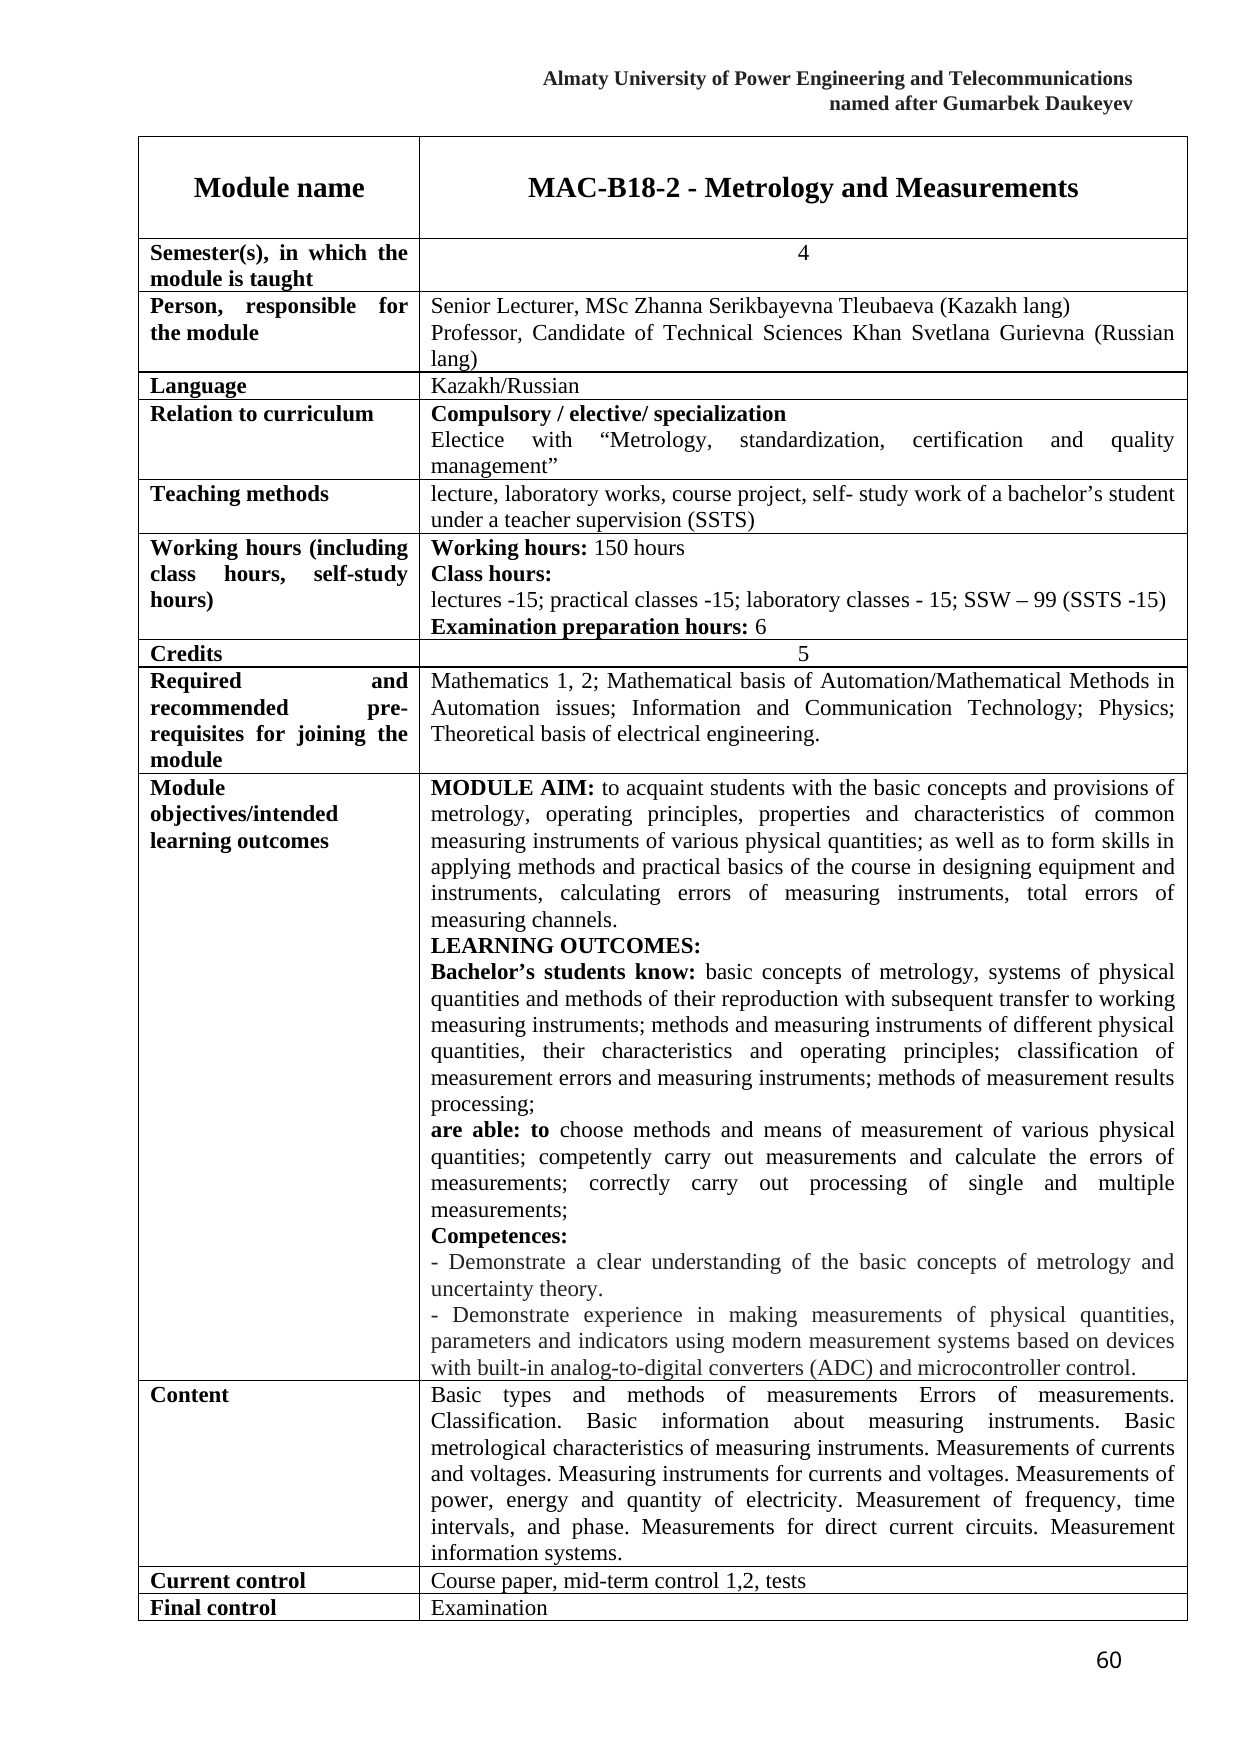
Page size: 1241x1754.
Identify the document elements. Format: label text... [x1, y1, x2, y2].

table_cell Current control [139, 1567, 419, 1593]
table_header MAС-B18-2 - Metrology and Measurements [420, 137, 1187, 237]
table_cell Teaching methods [139, 480, 419, 533]
table_cell Basic types and methods of measurements Errors of measurements. Classification. Basic information about measuring instruments. Basic metrological characteristics of measuring instruments. Measurements of currents and voltages. Measuring instruments for currents and voltages. Measurements of power, energy and quantity of electricity. Measurement of frequency, time intervals, and phase. Measurements for direct current circuits. Measurement information systems. [420, 1381, 1187, 1566]
table_cell Required and recommended pre-requisites for joining the module [139, 668, 419, 773]
table_cell Compulsory / elective/ specialization Electice with “Metrology, standardization, certification and quality management” [420, 400, 1187, 479]
table_cell Semester(s), in which the module is taught [139, 239, 419, 291]
table_cell Person, responsible for the module [139, 292, 419, 371]
table_cell Kazakh/Russian [420, 373, 1187, 399]
table_cell Working hours (including class hours, self-study hours) [139, 534, 419, 639]
table_cell Senior Lecturer, MSc Zhanna Serikbayevna Tleubaeva (Kazakh lang) Professor, Candidate of Technical Sciences Khan Svetlana Gurievna (Russian lang) [420, 292, 1187, 371]
table_cell Relation to curriculum [139, 400, 419, 479]
table_cell Credits [139, 640, 419, 666]
table_cell lecture, laboratory works, course project, self- study work of a bachelor’s student under a teacher supervision (SSTS) [420, 480, 1187, 533]
table_cell Content [139, 1381, 419, 1566]
table_cell Examination [420, 1594, 1187, 1620]
table_cell Mathematics 1, 2; Mathematical basis of Automation/Mathematical Methods in Automation issues; Information and Communication Technology; Physics; Theoretical basis of electrical engineering. [420, 668, 1187, 773]
table_cell Module objectives/intended learning outcomes [139, 774, 419, 1380]
table_cell Language [139, 373, 419, 399]
table_header Module name [139, 137, 419, 237]
table_cell MODULE AIM: to acquaint students with the basic concepts and provisions of metrology, operating principles, properties and characteristics of common measuring instruments of various physical quantities; as well as to form skills in applying methods and practical basics of the course in designing equipment and instruments, calculating errors of measuring instruments, total errors of measuring channels. LEARNING OUTCOMES: Bachelor’s students know: basic concepts of metrology, systems of physical quantities and methods of their reproduction with subsequent transfer to working measuring instruments; methods and measuring instruments of different physical quantities, their characteristics and operating principles; classification of measurement errors and measuring instruments; methods of measurement results processing; are able: to choose methods and means of measurement of various physical quantities; competently carry out measurements and calculate the errors of measurements; correctly carry out processing of single and multiple measurements; Competences: - Demonstrate a clear understanding of the basic concepts of metrology and uncertainty theory. - Demonstrate experience in making measurements of physical quantities, parameters and indicators using modern measurement systems based on devices with built-in analog-to-digital converters (ADC) and microcontroller control. [420, 774, 1187, 1380]
table_cell Final control [139, 1594, 419, 1620]
table_cell 4 [420, 239, 1187, 291]
table_cell 5 [420, 640, 1187, 666]
table_cell Working hours: 150 hours Class hours: lectures -15; practical classes -15; laboratory classes - 15; SSW – 99 (SSTS -15) Examination preparation hours: 6 [420, 534, 1187, 639]
table_cell Course paper, mid-term control 1,2, tests [420, 1567, 1187, 1593]
